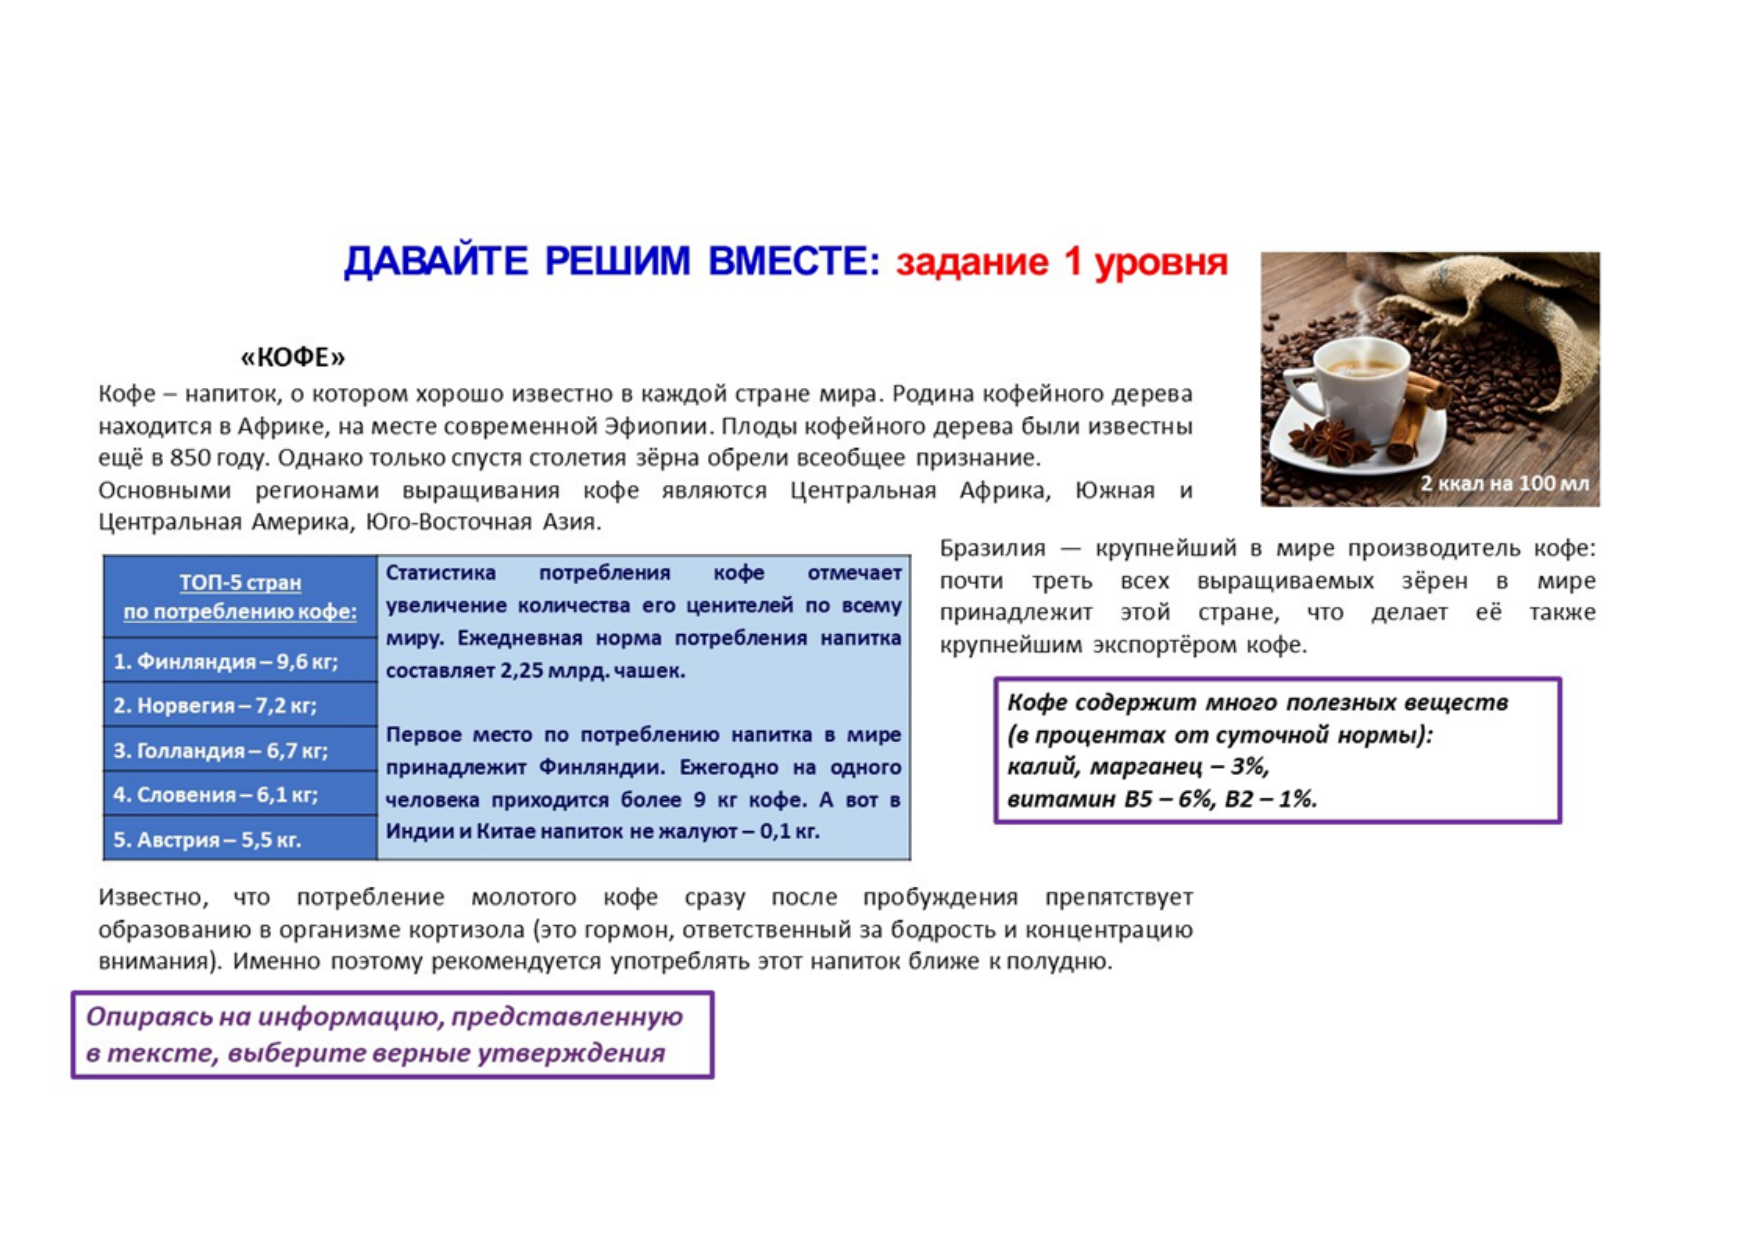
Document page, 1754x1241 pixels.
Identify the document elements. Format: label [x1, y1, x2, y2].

picture [52, 229, 1614, 1097]
